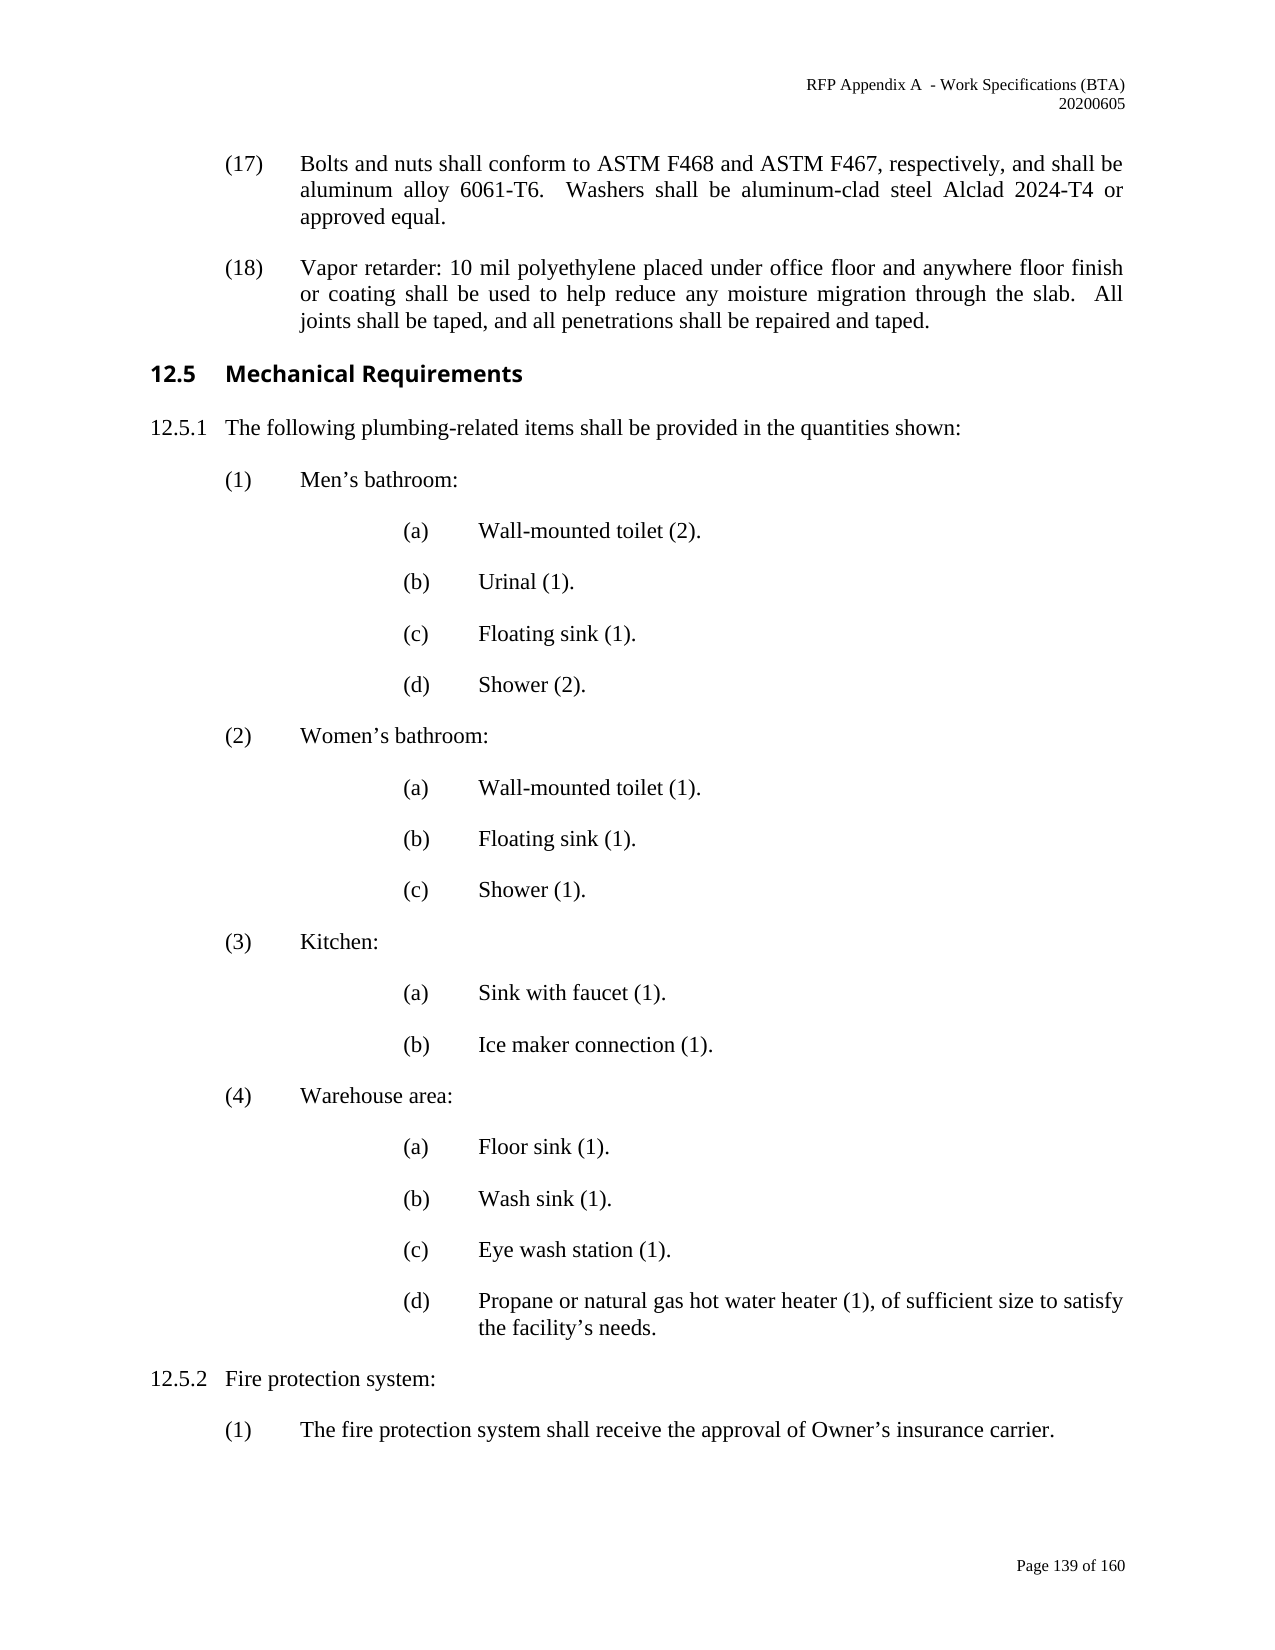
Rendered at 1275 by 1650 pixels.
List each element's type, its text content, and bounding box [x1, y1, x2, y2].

subtitle The following plumbing-related items shall be provided in the quantities shown: [150, 414, 1125, 441]
subtitle Shower (1). [403, 877, 1125, 903]
subtitle Propane or natural gas hot water heater (1), of sufficient size to satisfy the facility’s needs. [403, 1287, 1125, 1340]
subtitle Floor sink (1). [403, 1133, 1125, 1160]
subtitle Ice maker connection (1). [403, 1031, 1125, 1057]
subtitle Floating sink (1). [403, 620, 1125, 646]
subtitle Warehouse area: [225, 1082, 1125, 1108]
subtitle Fire protection system: [150, 1365, 1125, 1391]
subtitle Wall-mounted toilet (2). [403, 517, 1125, 543]
subtitle Men’s bathroom: [225, 466, 1125, 492]
subtitle Wash sink (1). [403, 1185, 1125, 1211]
subtitle Mechanical Requirements [150, 358, 1125, 389]
subtitle Sink with faucet (1). [403, 979, 1125, 1006]
subtitle Kitchen: [225, 928, 1125, 954]
subtitle Shower (2). [403, 671, 1125, 697]
subtitle Urinal (1). [403, 568, 1125, 595]
subtitle Eye wash station (1). [403, 1236, 1125, 1262]
subtitle Women’s bathroom: [225, 722, 1125, 749]
subtitle The fire protection system shall receive the approval of Owner’s insurance carrier. [225, 1416, 1125, 1443]
subtitle Floating sink (1). [403, 825, 1125, 852]
subtitle Vapor retarder: 10 mil polyethylene placed under office floor and anywhere floor finish or coating shall be used to help reduce any moisture migration through the slab. All joints shall be taped, and all penetrations shall be repaired and taped. [225, 254, 1125, 333]
subtitle Bolts and nuts shall conform to ASTM F468 and ASTM F467, respectively, and shall be aluminum alloy 6061-T6. Washers shall be aluminum-clad steel Alclad 2024-T4 or approved equal. [225, 150, 1125, 229]
subtitle Wall-mounted toilet (1). [403, 774, 1125, 800]
